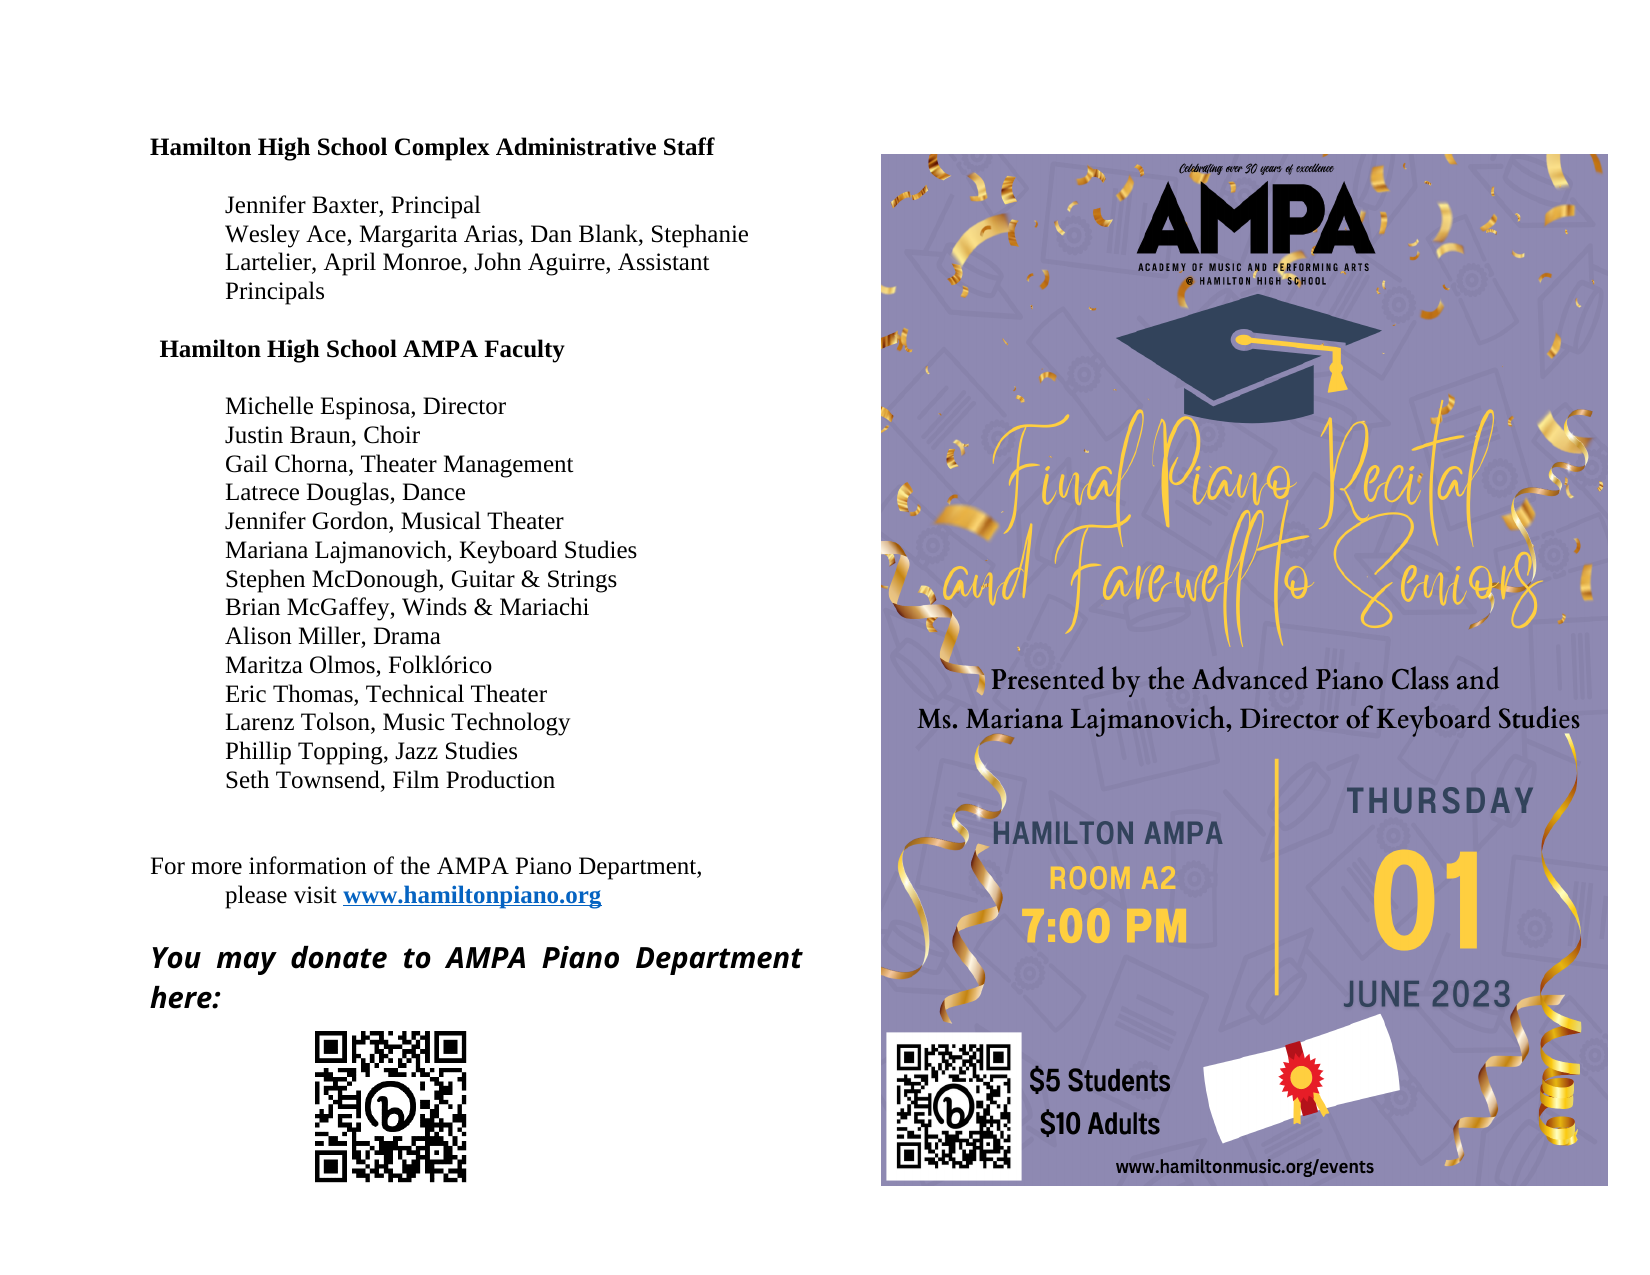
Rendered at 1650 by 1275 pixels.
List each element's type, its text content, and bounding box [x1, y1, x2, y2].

text For more information of the AMPA Piano Department, [150, 851, 806, 880]
text Jennifer Gordon, Musical Theater [225, 506, 806, 535]
text Larenz Tolson, Music Technology [225, 707, 806, 736]
text Phillip Topping, Jazz Studies [225, 736, 806, 765]
text Wesley Ace, Margarita Arias, Dan Blank, Stephanie Lartelier, April Monroe, John Aguirre, Assistant Principals [225, 219, 806, 305]
text You may donate to AMPA Piano Department here: [150, 937, 806, 1017]
text Gail Chorna, Theater Management [225, 449, 806, 477]
text Maritza Olmos, Folklórico [225, 650, 806, 679]
text Brian McGaffey, Winds & Mariachi [225, 592, 806, 621]
text Stephen McDonough, Guitar & Strings [225, 564, 806, 592]
text Hamilton High School AMPA Faculty [141, 334, 806, 362]
text Alison Miller, Drama [225, 621, 806, 650]
text Mariana Lajmanovich, Keyboard Studies [225, 535, 806, 564]
text Latrece Douglas, Dance [150, 477, 806, 506]
text Jennifer Baxter, Principal [150, 190, 806, 219]
text Hamilton High School Complex Administrative Staff [150, 132, 806, 161]
text Seth Townsend, Film Production [225, 765, 806, 794]
picture [300, 1016, 481, 1197]
text Justin Braun, Choir [225, 420, 806, 449]
text Michelle Espinosa, Director [225, 391, 806, 420]
picture [881, 154, 1608, 1186]
text please visit www.hamiltonpiano.org [150, 880, 806, 909]
text Eric Thomas, Technical Theater [225, 679, 806, 707]
